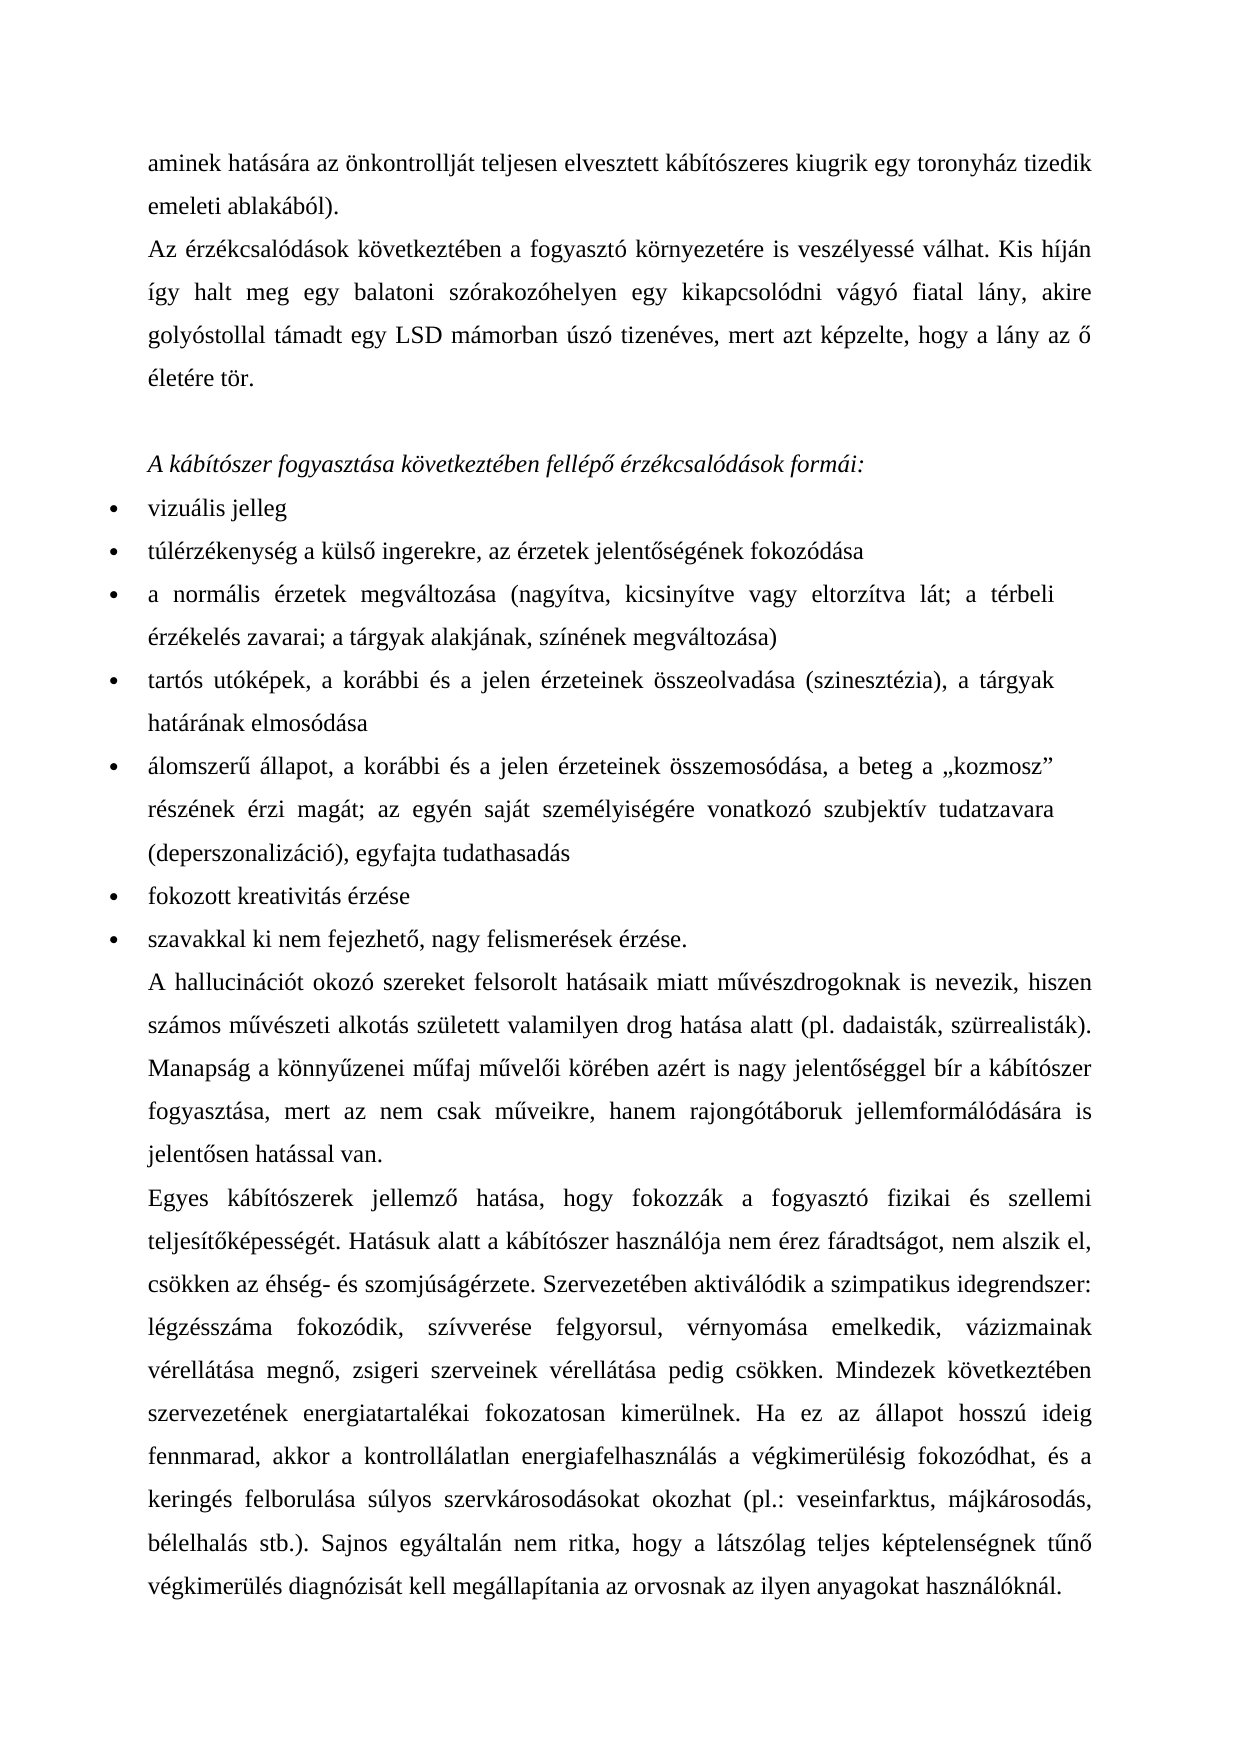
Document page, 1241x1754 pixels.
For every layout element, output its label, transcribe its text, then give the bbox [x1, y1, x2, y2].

list a normális érzetek megváltozása (nagyítva, kicsinyítve vagy eltorzítva lát; a térbeli érzékelés zavarai; a tárgyak alakjának, színének megváltozása) [110, 579, 1055, 651]
text Az érzékcsalódások következtében a fogyasztó környezetére is veszélyessé válhat. Kis híján így halt meg egy balatoni szórakozóhelyen egy kikapcsolódni vágyó fiatal lány, akire golyóstollal támadt egy LSD mámorban úszó tizenéves, mert azt képzelte, hogy a lány az ő életére tör. [148, 234, 1093, 392]
list tartós utóképek, a korábbi és a jelen érzeteinek összeolvadása (szinesztézia), a tárgyak határának elmosódása [110, 665, 1055, 737]
list álomszerű állapot, a korábbi és a jelen érzeteinek összemosódása, a beteg a „kozmosz” részének érzi magát; az egyén saját személyiségére vonatkozó szubjektív tudatzavara (deperszonalizáció), egyfajta tudathasadás [110, 751, 1055, 866]
list vizuális jelleg [110, 493, 1055, 521]
list fokozott kreativitás érzése [110, 881, 1055, 909]
text A kábítószer fogyasztása következtében fellépő érzékcsalódások formái: [148, 449, 1093, 478]
text Egyes kábítószerek jellemző hatása, hogy fokozzák a fogyasztó fizikai és szellemi teljesítőképességét. Hatásuk alatt a kábítószer használója nem érez fáradtságot, nem alszik el, csökken az éhség- és szomjúságérzete. Szervezetében aktiválódik a szimpatikus idegrendszer: légzésszáma fokozódik, szívverése felgyorsul, vérnyomása emelkedik, vázizmainak vérellátása megnő, zsigeri szerveinek vérellátása pedig csökken. Mindezek következtében szervezetének energiatartalékai fokozatosan kimerülnek. Ha ez az állapot hosszú ideig fennmarad, akkor a kontrollálatlan energiafelhasználás a végkimerülésig fokozódhat, és a keringés felborulása súlyos szervkárosodásokat okozhat (pl.: veseinfarktus, májkárosodás, bélelhalás stb.). Sajnos egyáltalán nem ritka, hogy a látszólag teljes képtelenségnek tűnő végkimerülés diagnózisát kell megállapítania az orvosnak az ilyen anyagokat használóknál. [148, 1183, 1093, 1599]
list túlérzékenység a külső ingerekre, az érzetek jelentőségének fokozódása [110, 536, 1055, 564]
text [148, 148, 1093, 219]
text A hallucinációt okozó szereket felsorolt hatásaik miatt művészdrogoknak is nevezik, hiszen számos művészeti alkotás született valamilyen drog hatása alatt (pl. dadaisták, szürrealisták). Manapság a könnyűzenei műfaj művelői körében azért is nagy jelentőséggel bír a kábítószer fogyasztása, mert az nem csak műveikre, hanem rajongótáboruk jellemformálódására is jelentősen hatással van. [148, 967, 1093, 1168]
list szavakkal ki nem fejezhető, nagy felismerések érzése. [110, 924, 1055, 953]
